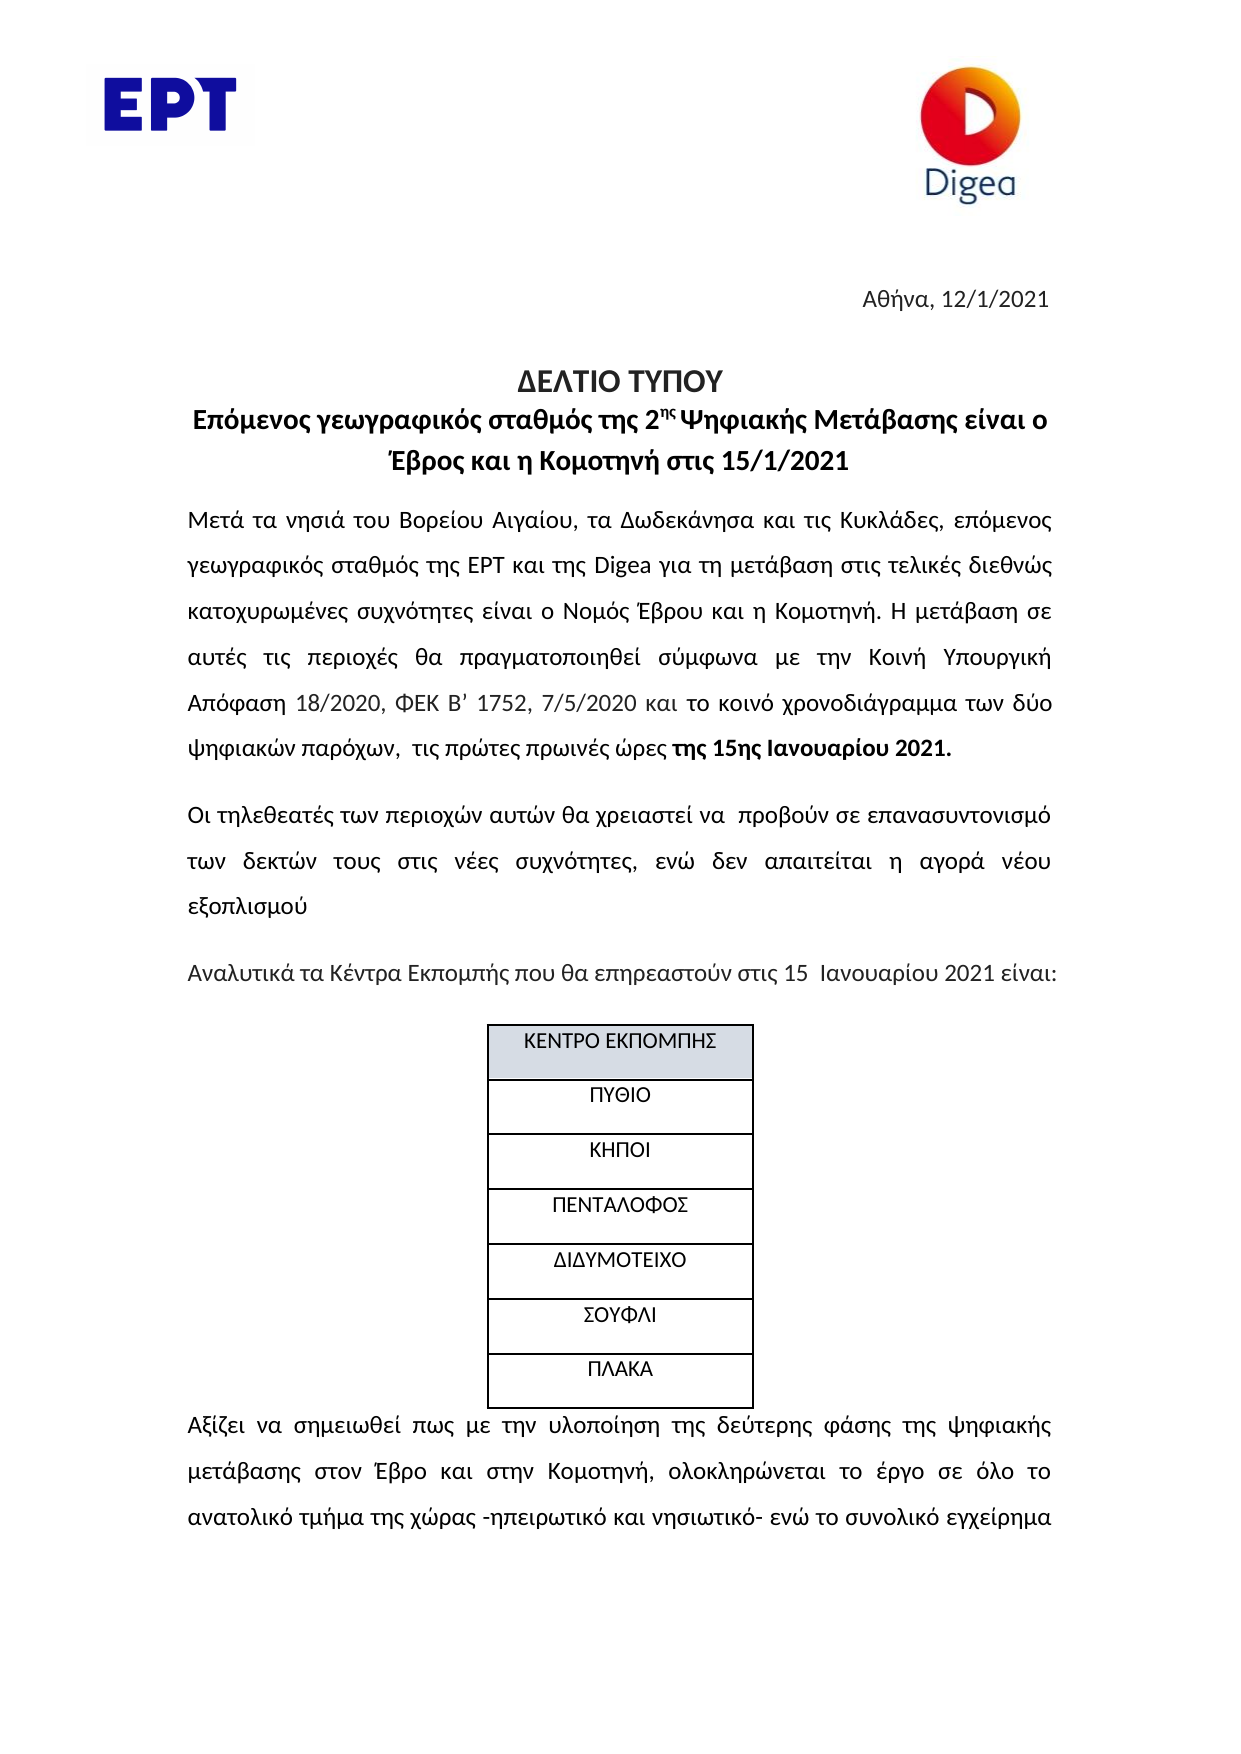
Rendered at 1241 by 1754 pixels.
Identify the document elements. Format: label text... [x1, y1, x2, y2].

text Οι τηλεθεατές των περιοχών αυτών θα χρειαστεί να προβούν σε επανασυντονισμό των δεκτών τους στις νέες συχνότητες, ενώ δεν απαιτείται η αγορά νέου εξοπλισμού [187, 799, 1053, 921]
subtitle ΔΕΛΤΙΟ ΤΥΠΟΥ [187, 357, 1053, 401]
picture [900, 56, 1041, 216]
table_header ΚΕΝΤΡΟ ΕΚΠΟΜΠΗΣ [489, 1026, 752, 1078]
text Μετά τα νησιά του Βορείου Αιγαίου, τα Δωδεκάνησα και τις Κυκλάδες, επόμενος γεωγραφικός σταθμός της ΕΡΤ και της Digea για τη μετάβαση στις τελικές διεθνώς κατοχυρωμένες συχνότητες είναι ο Νομός Έβρου και η Κομοτηνή. Η μετάβαση σε αυτές τις περιοχές θα πραγματοποιηθεί σύμφωνα με την Κοινή Υπουργική Απόφαση 18/2020, ΦΕΚ Β’ 1752, 7/5/2020 και το κοινό χρονοδιάγραμμα των δύο ψηφιακών παρόχων, τις πρώτες πρωινές ώρες της 15ης Ιανουαρίου 2021. [187, 504, 1053, 763]
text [187, 1409, 1053, 1531]
picture [86, 64, 255, 146]
subtitle Αθήνα, 12/1/2021 [187, 237, 1053, 314]
text Αναλυτικά τα Κέντρα Εκπομπής που θα επηρεαστούν στις 15 Ιανουαρίου 2021 είναι: [187, 957, 1073, 988]
table_cell ΔΙΔΥΜΟΤΕΙΧΟ [489, 1245, 752, 1298]
text Επόμενος γεωγραφικός σταθμός της 2ης Ψηφιακής Μετάβασης είναι ο Έβρος και η Κομοτηνή στις 15/1/2021 [187, 401, 1053, 478]
table_cell ΚΗΠΟΙ [489, 1135, 752, 1188]
table_cell ΠΛΑΚΑ [489, 1355, 752, 1407]
table_cell ΠΕΝΤΑΛΟΦΟΣ [489, 1190, 752, 1243]
table_cell ΠΥΘΙΟ [489, 1081, 752, 1133]
table_cell ΣΟΥΦΛΙ [489, 1300, 752, 1352]
